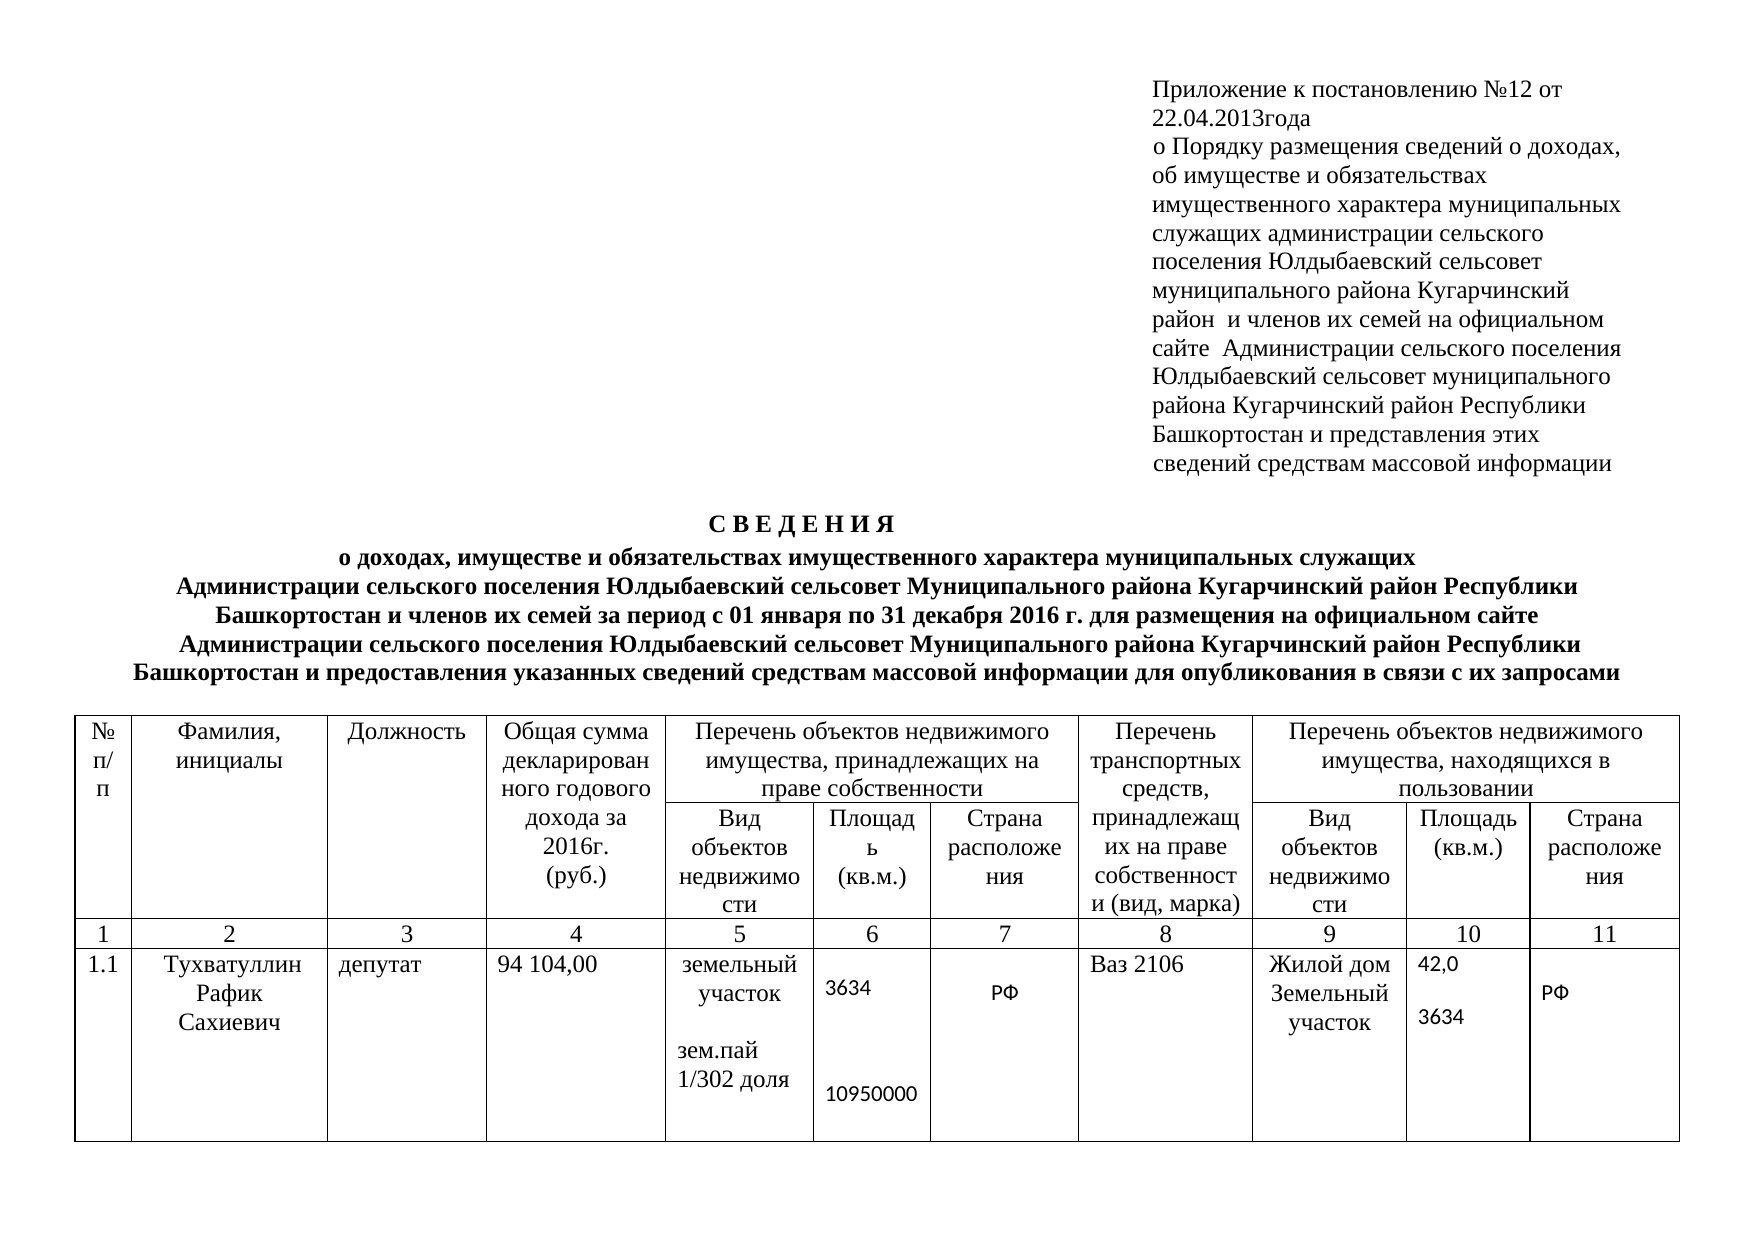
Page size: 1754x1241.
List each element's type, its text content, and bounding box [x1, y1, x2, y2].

text о Порядку размещения сведений о доходах, об имуществе и обязательствах имущественного характера муниципальных служащих администрации сельского поселения Юлдыбаевский сельсовет муниципального района Кугарчинский район и членов их семей на официальном сайте Администрации сельского поселения Юлдыбаевский сельсовет муниципального района Кугарчинский район Республики Башкортостан и представления этих [1152, 131, 1636, 448]
table_header Перечень транспортных средств, принадлежащих на праве собственности (вид, марка) [1079, 716, 1252, 918]
table_cell 3 [328, 919, 486, 948]
table_cell 5 [666, 919, 813, 948]
table_cell 1 [76, 919, 131, 948]
table_cell 94 104,00 [487, 949, 665, 1141]
table_cell 2 [132, 919, 327, 948]
text Приложение к постановлению №12 от 22.04.2013года [1152, 74, 1636, 131]
text о доходах, имуществе и обязательствах имущественного характера муниципальных служащих [118, 542, 1636, 571]
table_header Перечень объектов недвижимого имущества, принадлежащих на праве собственности [666, 716, 1078, 802]
table_header Общая сумма декларированного годового дохода за 2016г. (руб.) [487, 716, 665, 918]
table_cell Вид объектов недвижимости [666, 803, 813, 918]
table_cell 6 [814, 919, 930, 948]
table_cell 7 [931, 919, 1078, 948]
table_cell Площадь (кв.м.) [814, 803, 930, 918]
text Администрации сельского поселения Юлдыбаевский сельсовет Муниципального района Кугарчинский район Республики Башкортостан и предоставления указанных сведений средствам массовой информации для опубликования в связи с их запросами [118, 629, 1636, 686]
table_cell Площадь (кв.м.) [1407, 803, 1529, 918]
table_cell Ваз 2106 [1079, 949, 1252, 1141]
table_cell Вид объектов недвижимости [1253, 803, 1406, 918]
table_header № п/п [76, 716, 131, 918]
table_cell 4 [487, 919, 665, 948]
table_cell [666, 949, 813, 1141]
table_cell 42,0 3634 [1407, 949, 1529, 1141]
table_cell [132, 949, 327, 1141]
table_cell депутат [328, 949, 486, 1141]
text С В Е Д Е Н И Я [664, 509, 1636, 538]
table_header Должность [328, 716, 486, 918]
table_cell 10 [1407, 919, 1529, 948]
table_cell Страна расположения [931, 803, 1078, 918]
table_cell 1.1 [76, 949, 131, 1141]
table_header Фамилия, инициалы [132, 716, 327, 918]
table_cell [1253, 949, 1406, 1141]
table_cell Страна расположения [1531, 803, 1679, 918]
table_header Перечень объектов недвижимого имущества, находящихся в пользовании [1253, 716, 1679, 802]
table_cell 3634 10950000 [814, 949, 930, 1141]
table_cell 8 [1079, 919, 1252, 948]
text Администрации сельского поселения Юлдыбаевский сельсовет Муниципального района Кугарчинский район Республики Башкортостан и членов их семей за период с 01 января по 31 декабря 2016 г. для размещения на официальном сайте [118, 571, 1636, 629]
table_cell 9 [1253, 919, 1406, 948]
text сведений средствам массовой информации [1152, 448, 1636, 476]
table_cell 11 [1531, 919, 1679, 948]
table_cell РФ [931, 949, 1078, 1141]
table_cell РФ [1531, 949, 1679, 1141]
